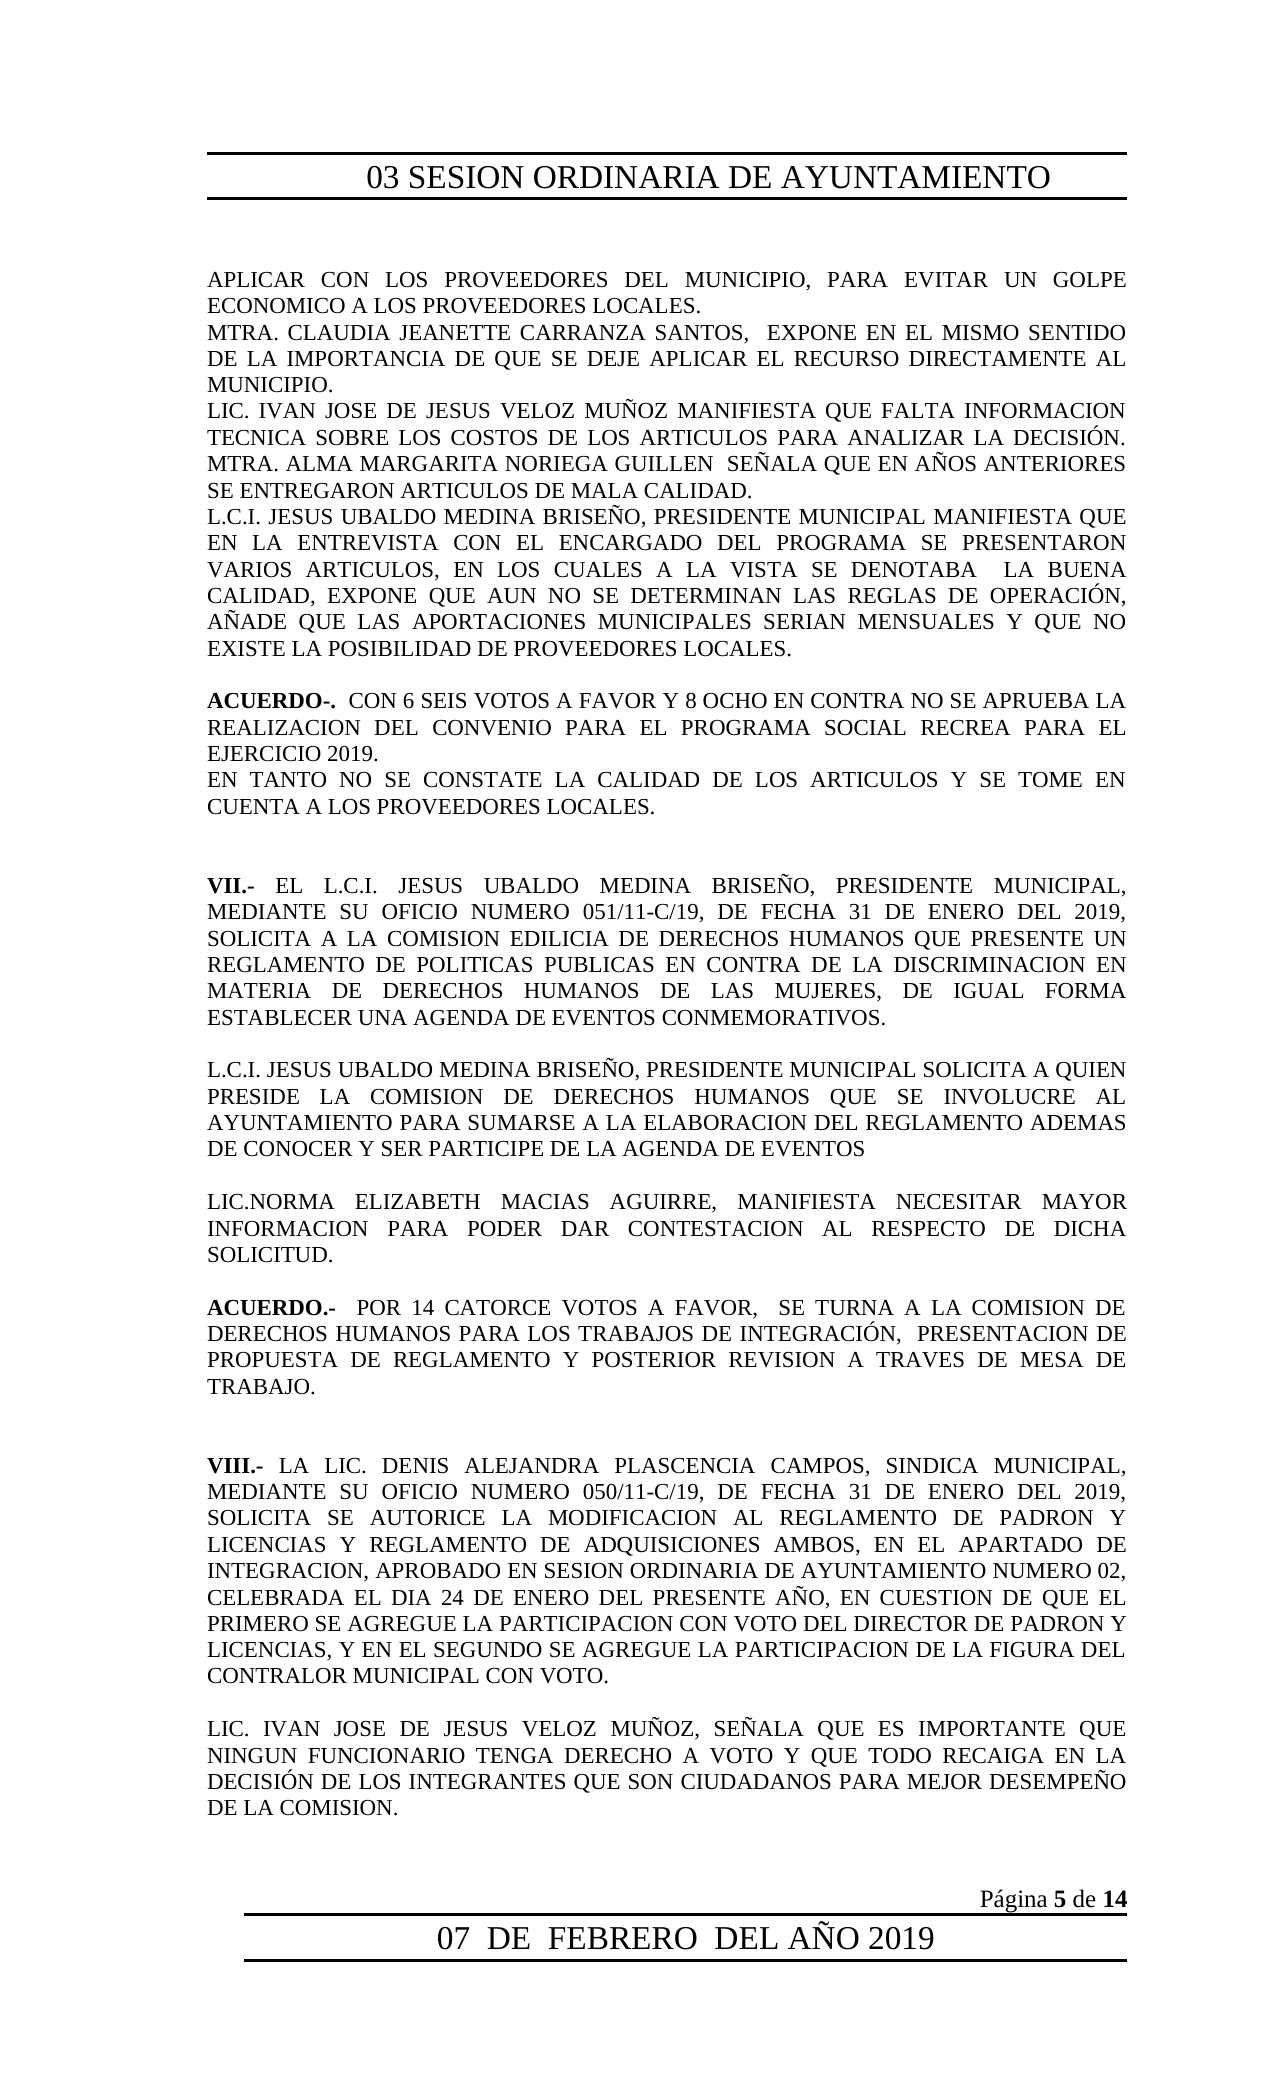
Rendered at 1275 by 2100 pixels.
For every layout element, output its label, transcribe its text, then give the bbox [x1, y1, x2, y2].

text VII.- EL L.C.I. JESUS UBALDO MEDINA BRISEÑO, PRESIDENTE MUNICIPAL, MEDIANTE SU OFICIO NUMERO 051/11-C/19, DE FECHA 31 DE ENERO DEL 2019, SOLICITA A LA COMISION EDILICIA DE DERECHOS HUMANOS QUE PRESENTE UN REGLAMENTO DE POLITICAS PUBLICAS EN CONTRA DE LA DISCRIMINACION EN MATERIA DE DERECHOS HUMANOS DE LAS MUJERES, DE IGUAL FORMA ESTABLECER UNA AGENDA DE EVENTOS CONMEMORATIVOS. [207, 872, 1127, 1030]
text LIC. IVAN JOSE DE JESUS VELOZ MUÑOZ, SEÑALA QUE ES IMPORTANTE QUE NINGUN FUNCIONARIO TENGA DERECHO A VOTO Y QUE TODO RECAIGA EN LA DECISIÓN DE LOS INTEGRANTES QUE SON CIUDADANOS PARA MEJOR DESEMPEÑO DE LA COMISION. [207, 1715, 1127, 1821]
text ACUERDO.- POR 14 CATORCE VOTOS A FAVOR, SE TURNA A LA COMISION DE DERECHOS HUMANOS PARA LOS TRABAJOS DE INTEGRACIÓN, PRESENTACION DE PROPUESTA DE REGLAMENTO Y POSTERIOR REVISION A TRAVES DE MESA DE TRABAJO. [207, 1294, 1127, 1399]
text L.C.I. JESUS UBALDO MEDINA BRISEÑO, PRESIDENTE MUNICIPAL SOLICITA A QUIEN PRESIDE LA COMISION DE DERECHOS HUMANOS QUE SE INVOLUCRE AL AYUNTAMIENTO PARA SUMARSE A LA ELABORACION DEL REGLAMENTO ADEMAS DE CONOCER Y SER PARTICIPE DE LA AGENDA DE EVENTOS [207, 1056, 1127, 1162]
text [207, 266, 1127, 318]
text LIC.NORMA ELIZABETH MACIAS AGUIRRE, MANIFIESTA NECESITAR MAYOR INFORMACION PARA PODER DAR CONTESTACION AL RESPECTO DE DICHA SOLICITUD. [207, 1188, 1127, 1267]
text EN TANTO NO SE CONSTATE LA CALIDAD DE LOS ARTICULOS Y SE TOME EN CUENTA A LOS PROVEEDORES LOCALES. [207, 767, 1127, 819]
text ACUERDO-. CON 6 SEIS VOTOS A FAVOR Y 8 OCHO EN CONTRA NO SE APRUEBA LA REALIZACION DEL CONVENIO PARA EL PROGRAMA SOCIAL RECREA PARA EL EJERCICIO 2019. [207, 687, 1127, 767]
text MTRA. CLAUDIA JEANETTE CARRANZA SANTOS, EXPONE EN EL MISMO SENTIDO DE LA IMPORTANCIA DE QUE SE DEJE APLICAR EL RECURSO DIRECTAMENTE AL MUNICIPIO. [207, 318, 1127, 398]
text LIC. IVAN JOSE DE JESUS VELOZ MUÑOZ MANIFIESTA QUE FALTA INFORMACION TECNICA SOBRE LOS COSTOS DE LOS ARTICULOS PARA ANALIZAR LA DECISIÓN. MTRA. ALMA MARGARITA NORIEGA GUILLEN SEÑALA QUE EN AÑOS ANTERIORES SE ENTREGARON ARTICULOS DE MALA CALIDAD. [207, 398, 1127, 503]
text VIII.- LA LIC. DENIS ALEJANDRA PLASCENCIA CAMPOS, SINDICA MUNICIPAL, MEDIANTE SU OFICIO NUMERO 050/11-C/19, DE FECHA 31 DE ENERO DEL 2019, SOLICITA SE AUTORICE LA MODIFICACION AL REGLAMENTO DE PADRON Y LICENCIAS Y REGLAMENTO DE ADQUISICIONES AMBOS, EN EL APARTADO DE INTEGRACION, APROBADO EN SESION ORDINARIA DE AYUNTAMIENTO NUMERO 02, CELEBRADA EL DIA 24 DE ENERO DEL PRESENTE AÑO, EN CUESTION DE QUE EL PRIMERO SE AGREGUE LA PARTICIPACION CON VOTO DEL DIRECTOR DE PADRON Y LICENCIAS, Y EN EL SEGUNDO SE AGREGUE LA PARTICIPACION DE LA FIGURA DEL CONTRALOR MUNICIPAL CON VOTO. [207, 1452, 1127, 1689]
text L.C.I. JESUS UBALDO MEDINA BRISEÑO, PRESIDENTE MUNICIPAL MANIFIESTA QUE EN LA ENTREVISTA CON EL ENCARGADO DEL PROGRAMA SE PRESENTARON VARIOS ARTICULOS, EN LOS CUALES A LA VISTA SE DENOTABA LA BUENA CALIDAD, EXPONE QUE AUN NO SE DETERMINAN LAS REGLAS DE OPERACIÓN, AÑADE QUE LAS APORTACIONES MUNICIPALES SERIAN MENSUALES Y QUE NO EXISTE LA POSIBILIDAD DE PROVEEDORES LOCALES. [207, 503, 1127, 661]
